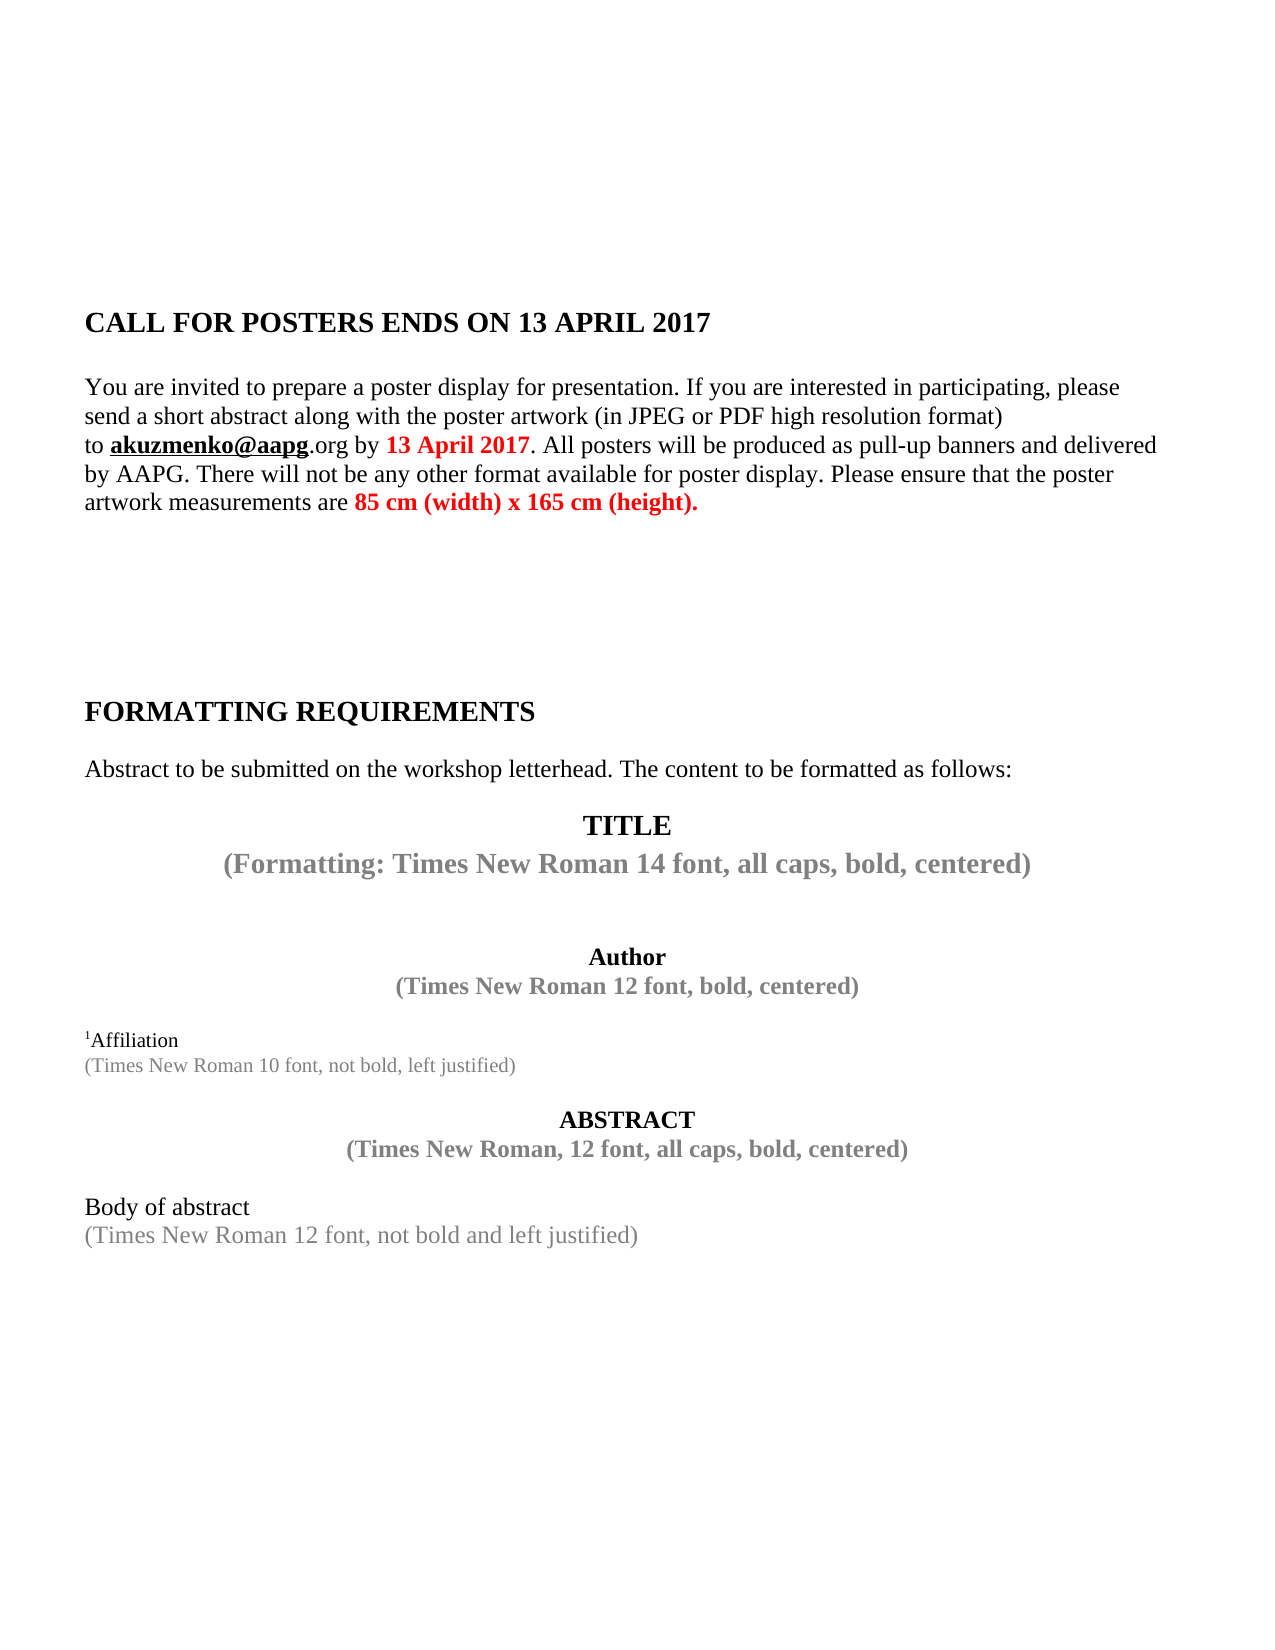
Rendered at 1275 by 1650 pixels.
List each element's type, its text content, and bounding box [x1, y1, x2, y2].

text Abstract to be submitted on the workshop letterhead. The content to be formatted as follows: [84, 754, 1170, 782]
text TITLE [84, 808, 1170, 841]
text Author [84, 942, 1170, 971]
text Body of abstract [84, 1192, 1170, 1220]
text CALL FOR POSTERS ENDS ON 13 APRIL 2017 [84, 305, 1170, 339]
text You are invited to prepare a poster display for presentation. If you are interested in participating, please send a short abstract along with the poster artwork (in JPEG or PDF high resolution format) to akuzmenko@aapg.org by 13 April 2017. All posters will be produced as pull-up banners and delivered by AAPG. There will not be any other format available for poster display. Please ensure that the poster artwork measurements are 85 cm (width) x 165 cm (height). [84, 372, 1170, 516]
text (Times New Roman 10 font, not bold, left justified) [84, 1052, 1170, 1077]
text (Times New Roman, 12 font, all caps, bold, centered) [84, 1134, 1170, 1163]
text 1Affiliation [84, 1028, 1170, 1052]
text (Times New Roman 12 font, bold, centered) [84, 971, 1170, 1000]
text ABSTRACT [84, 1105, 1170, 1134]
text FORMATTING REQUIREMENTS [84, 694, 1170, 728]
text (Formatting: Times New Roman 14 font, all caps, bold, centered) [84, 846, 1170, 880]
text (Times New Roman 12 font, not bold and left justified) [84, 1220, 1170, 1249]
